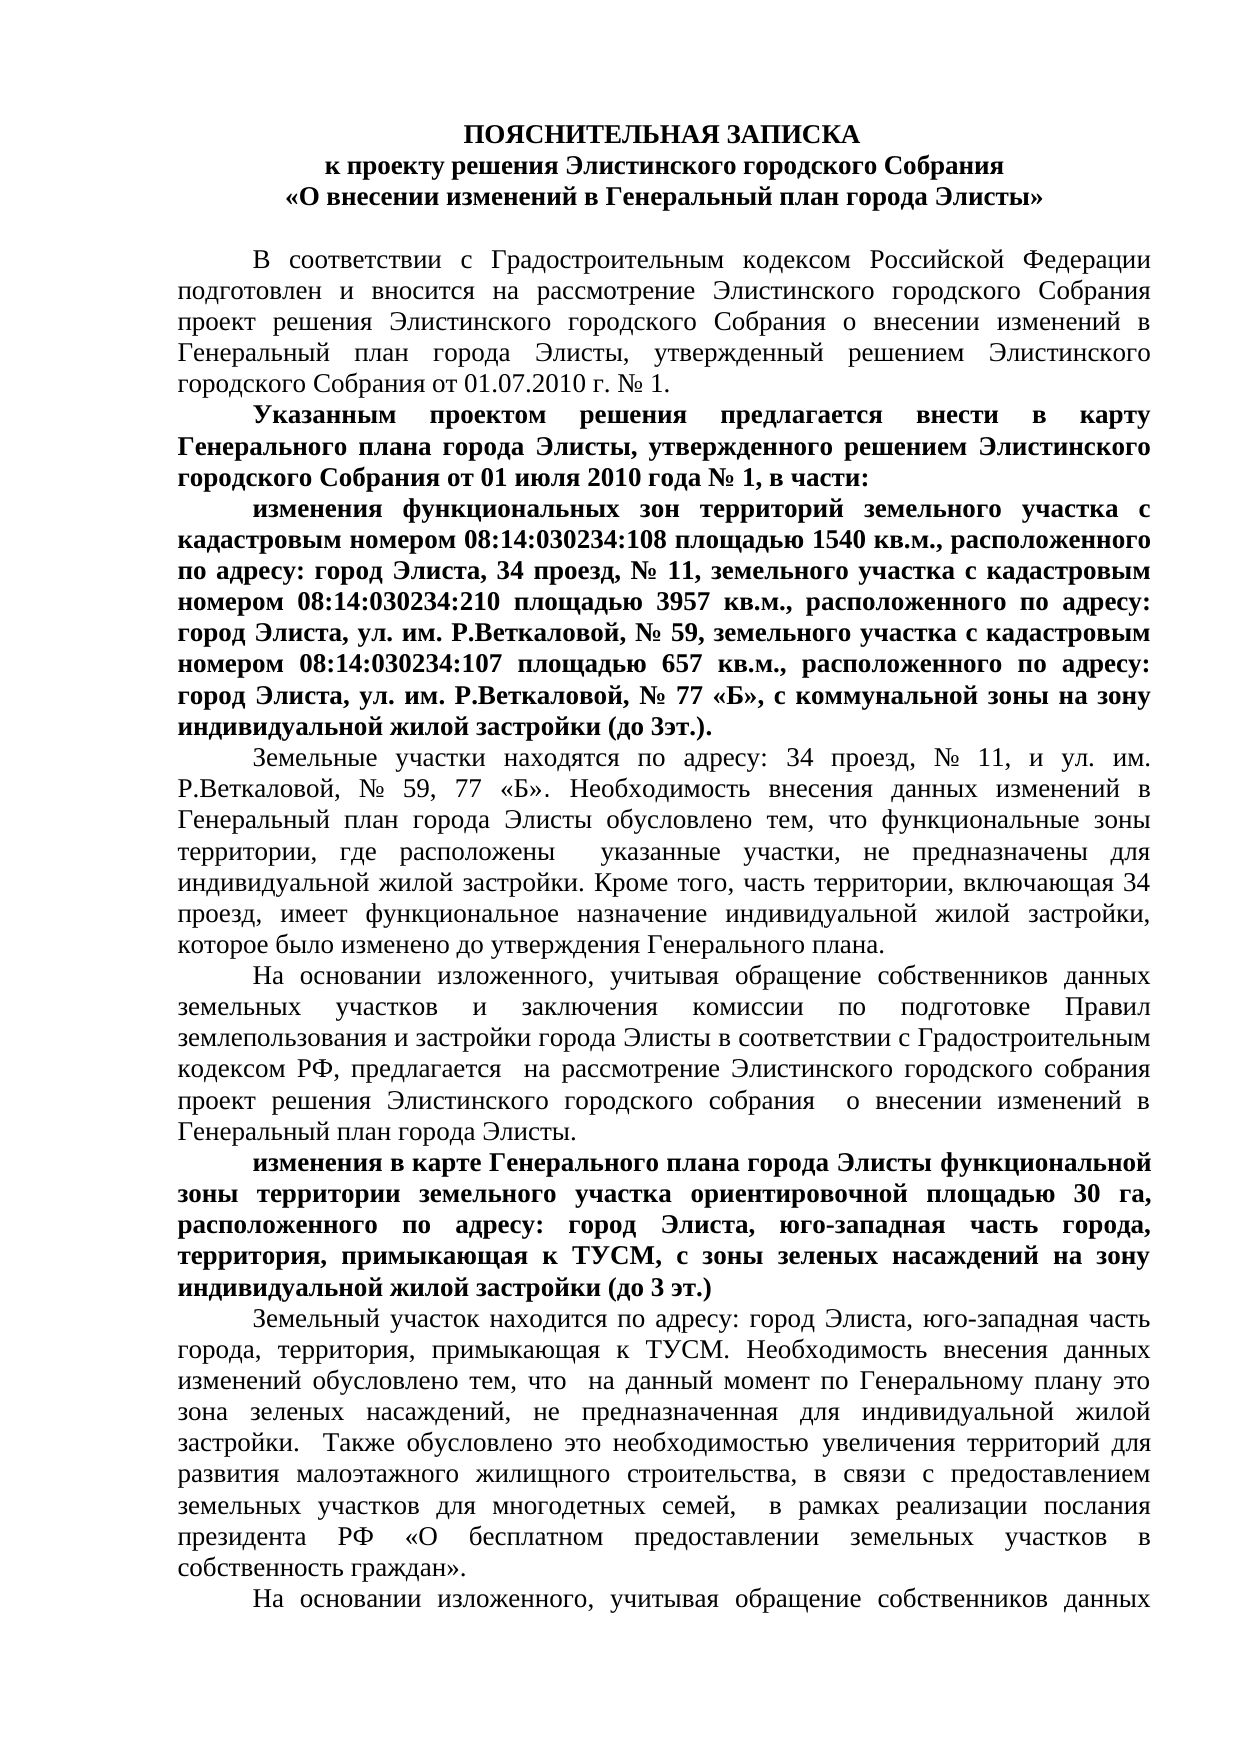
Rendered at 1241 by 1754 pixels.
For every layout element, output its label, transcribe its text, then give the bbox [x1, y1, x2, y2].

text Земельный участок находится по адресу: город Элиста, юго-западная часть города, территория, примыкающая к ТУСМ. Необходимость внесения данных изменений обусловлено тем, что на данный момент по Генеральному плану это зона зеленых насаждений, не предназначенная для индивидуальной жилой застройки. Также обусловлено это необходимостью увеличения территорий для развития малоэтажного жилищного строительства, в связи с предоставлением земельных участков для многодетных семей, в рамках реализации послания президента РФ «О бесплатном предоставлении земельных участков в собственность граждан». [177, 1302, 1152, 1582]
text к проекту решения Элистинского городского Собрания [177, 149, 1152, 180]
text изменения функциональных зон территорий земельного участка с кадастровым номером 08:14:030234:108 площадью 1540 кв.м., расположенного по адресу: город Элиста, 34 проезд, № 11, земельного участка с кадастровым номером 08:14:030234:210 площадью 3957 кв.м., расположенного по адресу: город Элиста, ул. им. Р.Веткаловой, № 59, земельного участка с кадастровым номером 08:14:030234:107 площадью 657 кв.м., расположенного по адресу: город Элиста, ул. им. Р.Веткаловой, № 77 «Б», с коммунальной зоны на зону индивидуальной жилой застройки (до 3эт.). [177, 492, 1152, 741]
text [177, 1582, 1152, 1613]
text ПОЯСНИТЕЛЬНАЯ ЗАПИСКА [177, 118, 1147, 149]
text Указанным проектом решения предлагается внести в карту Генерального плана города Элисты, утвержденного решением Элистинского городского Собрания от 01 июля 2010 года № 1, в части: [177, 398, 1152, 492]
text изменения в карте Генерального плана города Элисты функциональной зоны территории земельного участка ориентировочной площадью 30 га, расположенного по адресу: город Элиста, юго-западная часть города, территория, примыкающая к ТУСМ, с зоны зеленых насаждений на зону индивидуальной жилой застройки (до 3 эт.) [177, 1146, 1152, 1302]
text «О внесении изменений в Генеральный план города Элисты» [177, 180, 1152, 212]
text Земельные участки находятся по адресу: 34 проезд, № 11, и ул. им. Р.Веткаловой, № 59, 77 «Б». Необходимость внесения данных изменений в Генеральный план города Элисты обусловлено тем, что функциональные зоны территории, где расположены указанные участки, не предназначены для индивидуальной жилой застройки. Кроме того, часть территории, включающая 34 проезд, имеет функциональное назначение индивидуальной жилой застройки, которое было изменено до утверждения Генерального плана. [177, 741, 1152, 959]
text На основании изложенного, учитывая обращение собственников данных земельных участков и заключения комиссии по подготовке Правил землепользования и застройки города Элисты в соответствии с Градостроительным кодексом РФ, предлагается на рассмотрение Элистинского городского собрания проект решения Элистинского городского собрания о внесении изменений в Генеральный план города Элисты. [177, 959, 1152, 1146]
text В соответствии с Градостроительным кодексом Российской Федерации подготовлен и вносится на рассмотрение Элистинского городского Собрания проект решения Элистинского городского Собрания о внесении изменений в Генеральный план города Элисты, утвержденный решением Элистинского городского Собрания от 01.07.2010 г. № 1. [177, 243, 1152, 398]
